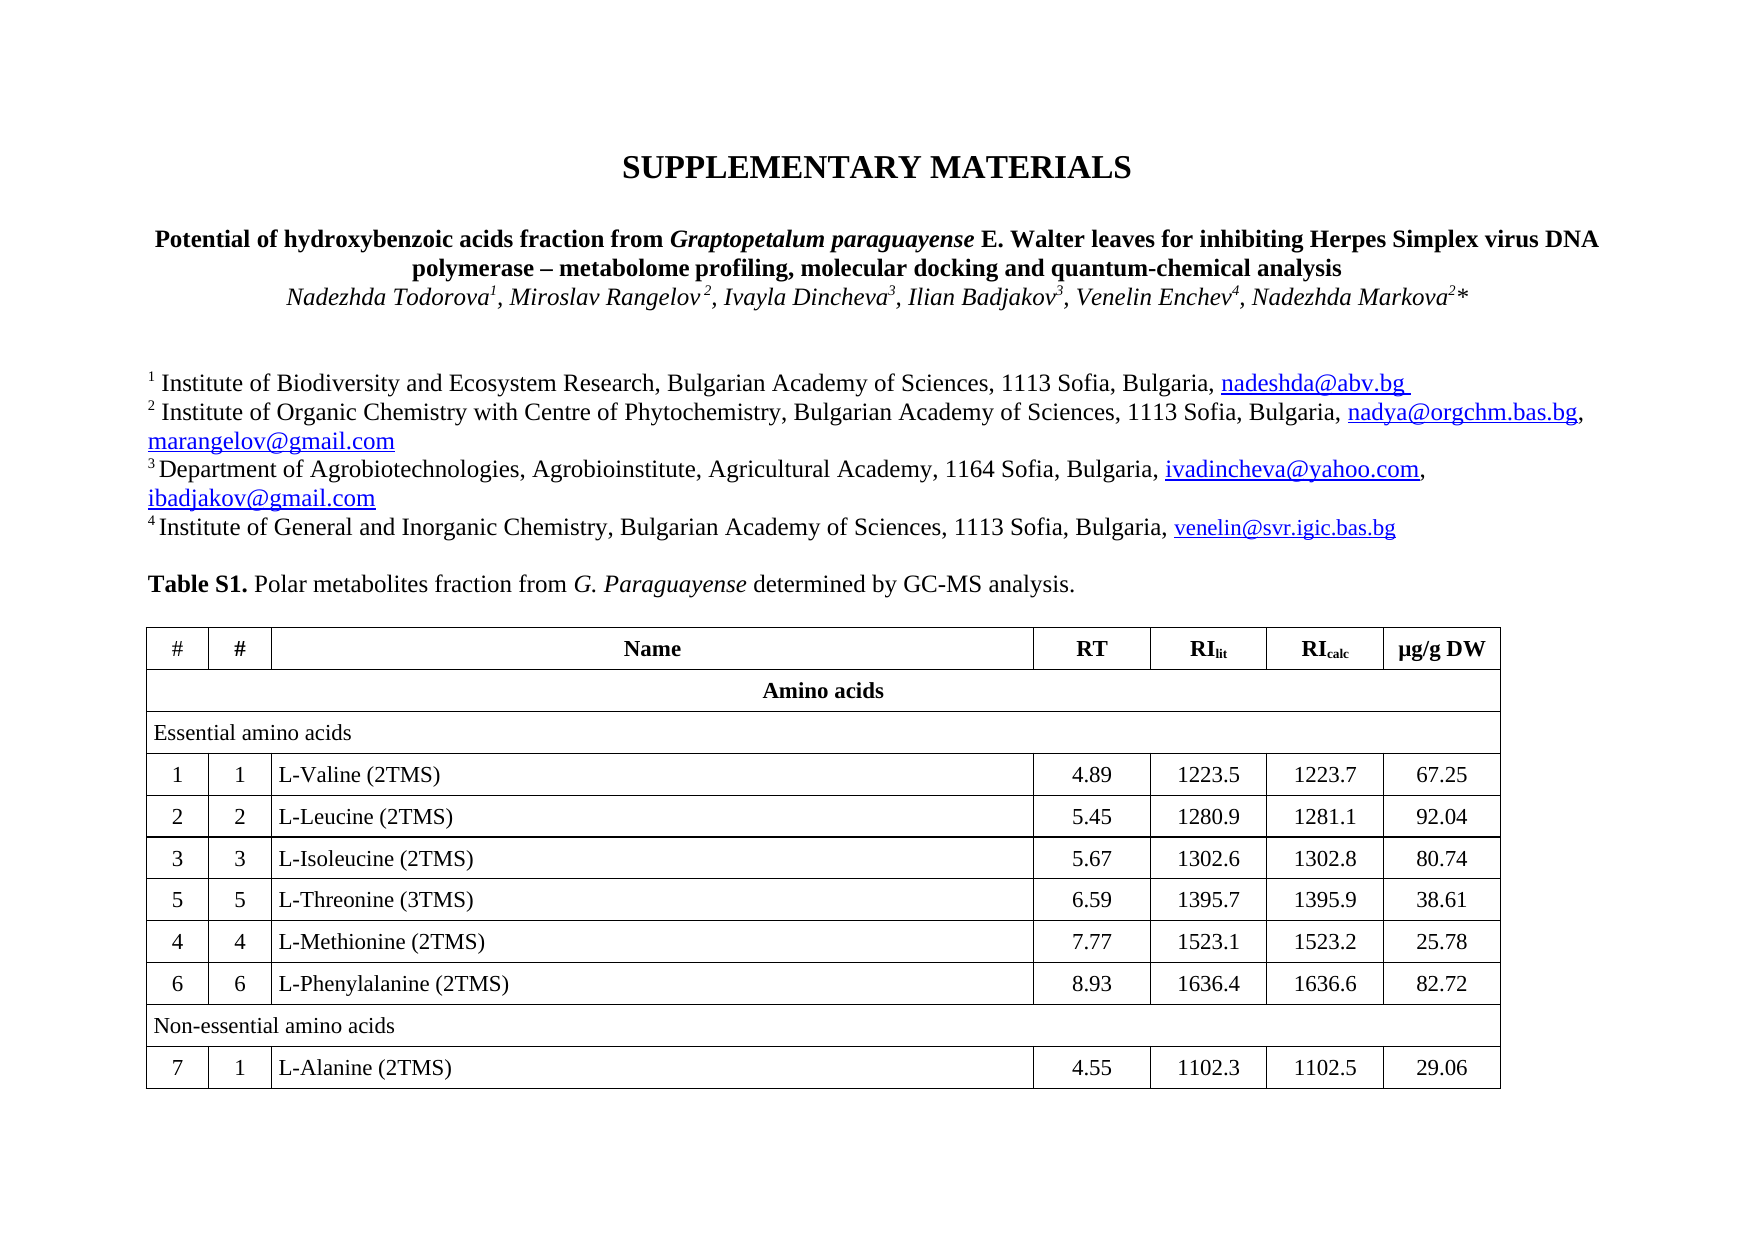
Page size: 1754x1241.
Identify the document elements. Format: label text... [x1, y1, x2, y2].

table_cell 6.59 [1034, 879, 1150, 920]
table_cell 3 [209, 838, 271, 878]
table_cell 1281.1 [1267, 796, 1383, 836]
text Nadezhda Todorova1, Miroslav Rangelov 2, Ivayla Dincheva3, Ilian Badjakov3, Venelin Enchev4, Nadezhda Markova2* [148, 282, 1606, 311]
table_cell 3 [147, 838, 208, 878]
table_cell 1102.3 [1151, 1047, 1266, 1088]
table_cell 1636.4 [1151, 963, 1266, 1004]
text 2 Institute of Organic Chemistry with Centre of Phytochemistry, Bulgarian Academy of Sciences, 1113 Sofia, Bulgaria, nadya@orgchm.bas.bg, marangelov@gmail.com [148, 397, 1606, 454]
table_cell 1523.1 [1151, 921, 1266, 962]
table_cell 1102.5 [1267, 1047, 1383, 1088]
table_cell 4 [147, 921, 208, 962]
table_header RT [1034, 628, 1150, 669]
table_cell 5 [147, 879, 208, 920]
table_cell 2 [209, 796, 271, 836]
table_cell 82.72 [1384, 963, 1500, 1004]
table_cell 1 [147, 754, 208, 794]
table_cell 5.45 [1034, 796, 1150, 836]
table_cell 1523.2 [1267, 921, 1383, 962]
text SUPPLEMENTARY MATERIALS [148, 148, 1606, 186]
table_cell Essential amino acids [147, 712, 1500, 753]
table_cell 1223.5 [1151, 754, 1266, 794]
table_cell 4.55 [1034, 1047, 1150, 1088]
table_cell 5.67 [1034, 838, 1150, 878]
table_cell 92.04 [1384, 796, 1500, 836]
table_cell 5 [209, 879, 271, 920]
table_cell L-Alanine (2TMS) [272, 1047, 1033, 1088]
table_header # [209, 628, 271, 669]
table_header RIcalc [1267, 628, 1383, 669]
table_cell 38.61 [1384, 879, 1500, 920]
table_cell L-Threonine (3TMS) [272, 879, 1033, 920]
table_cell 1302.8 [1267, 838, 1383, 878]
table_cell L-Valine (2TMS) [272, 754, 1033, 794]
table_cell 7.77 [1034, 921, 1150, 962]
table_cell 29.06 [1384, 1047, 1500, 1088]
table_cell 8.93 [1034, 963, 1150, 1004]
table_cell 80.74 [1384, 838, 1500, 878]
table_cell 6 [209, 963, 271, 1004]
table_cell 67.25 [1384, 754, 1500, 794]
table_cell 1636.6 [1267, 963, 1383, 1004]
table_cell 1223.7 [1267, 754, 1383, 794]
table_header # [147, 628, 208, 669]
table_cell 7 [147, 1047, 208, 1088]
text 3 Department of Agrobiotechnologies, Agrobioinstitute, Agricultural Academy, 1164 Sofia, Bulgaria, ivadincheva@yahoo.com, ibadjakov@gmail.com [148, 454, 1606, 512]
table_cell 1395.7 [1151, 879, 1266, 920]
table_header Name [272, 628, 1033, 669]
text Table S1. Polar metabolites fraction from G. Paraguayense determined by GC-MS analysis. [148, 569, 1606, 598]
table_cell 1395.9 [1267, 879, 1383, 920]
table_cell L-Methionine (2TMS) [272, 921, 1033, 962]
table_cell L-Phenylalanine (2TMS) [272, 963, 1033, 1004]
text 1 Institute of Biodiversity and Ecosystem Research, Bulgarian Academy of Sciences, 1113 Sofia, Bulgaria, nadeshda@abv.bg [148, 368, 1606, 397]
table_cell Non-essential amino acids [147, 1005, 1500, 1046]
table_header RIlit [1151, 628, 1266, 669]
table_cell 1302.6 [1151, 838, 1266, 878]
text 4 Institute of General and Inorganic Chemistry, Bulgarian Academy of Sciences, 1113 Sofia, Bulgaria, venelin@svr.igic.bas.bg [148, 512, 1606, 541]
table_header µg/g DW [1384, 628, 1500, 669]
table_cell 6 [147, 963, 208, 1004]
table_cell 1 [209, 1047, 271, 1088]
table_cell L-Isoleucine (2TMS) [272, 838, 1033, 878]
text Potential of hydroxybenzoic acids fraction from Graptopetalum paraguayense E. Walter leaves for inhibiting Herpes Simplex virus DNA polymerase – metabolome profiling, molecular docking and quantum-chemical analysis [148, 224, 1606, 282]
table_cell Amino acids [147, 670, 1500, 711]
table_cell 1 [209, 754, 271, 794]
table_cell 1280.9 [1151, 796, 1266, 836]
table_cell 2 [147, 796, 208, 836]
table_cell L-Leucine (2TMS) [272, 796, 1033, 836]
table_cell 25.78 [1384, 921, 1500, 962]
table_cell 4 [209, 921, 271, 962]
table_cell 4.89 [1034, 754, 1150, 794]
